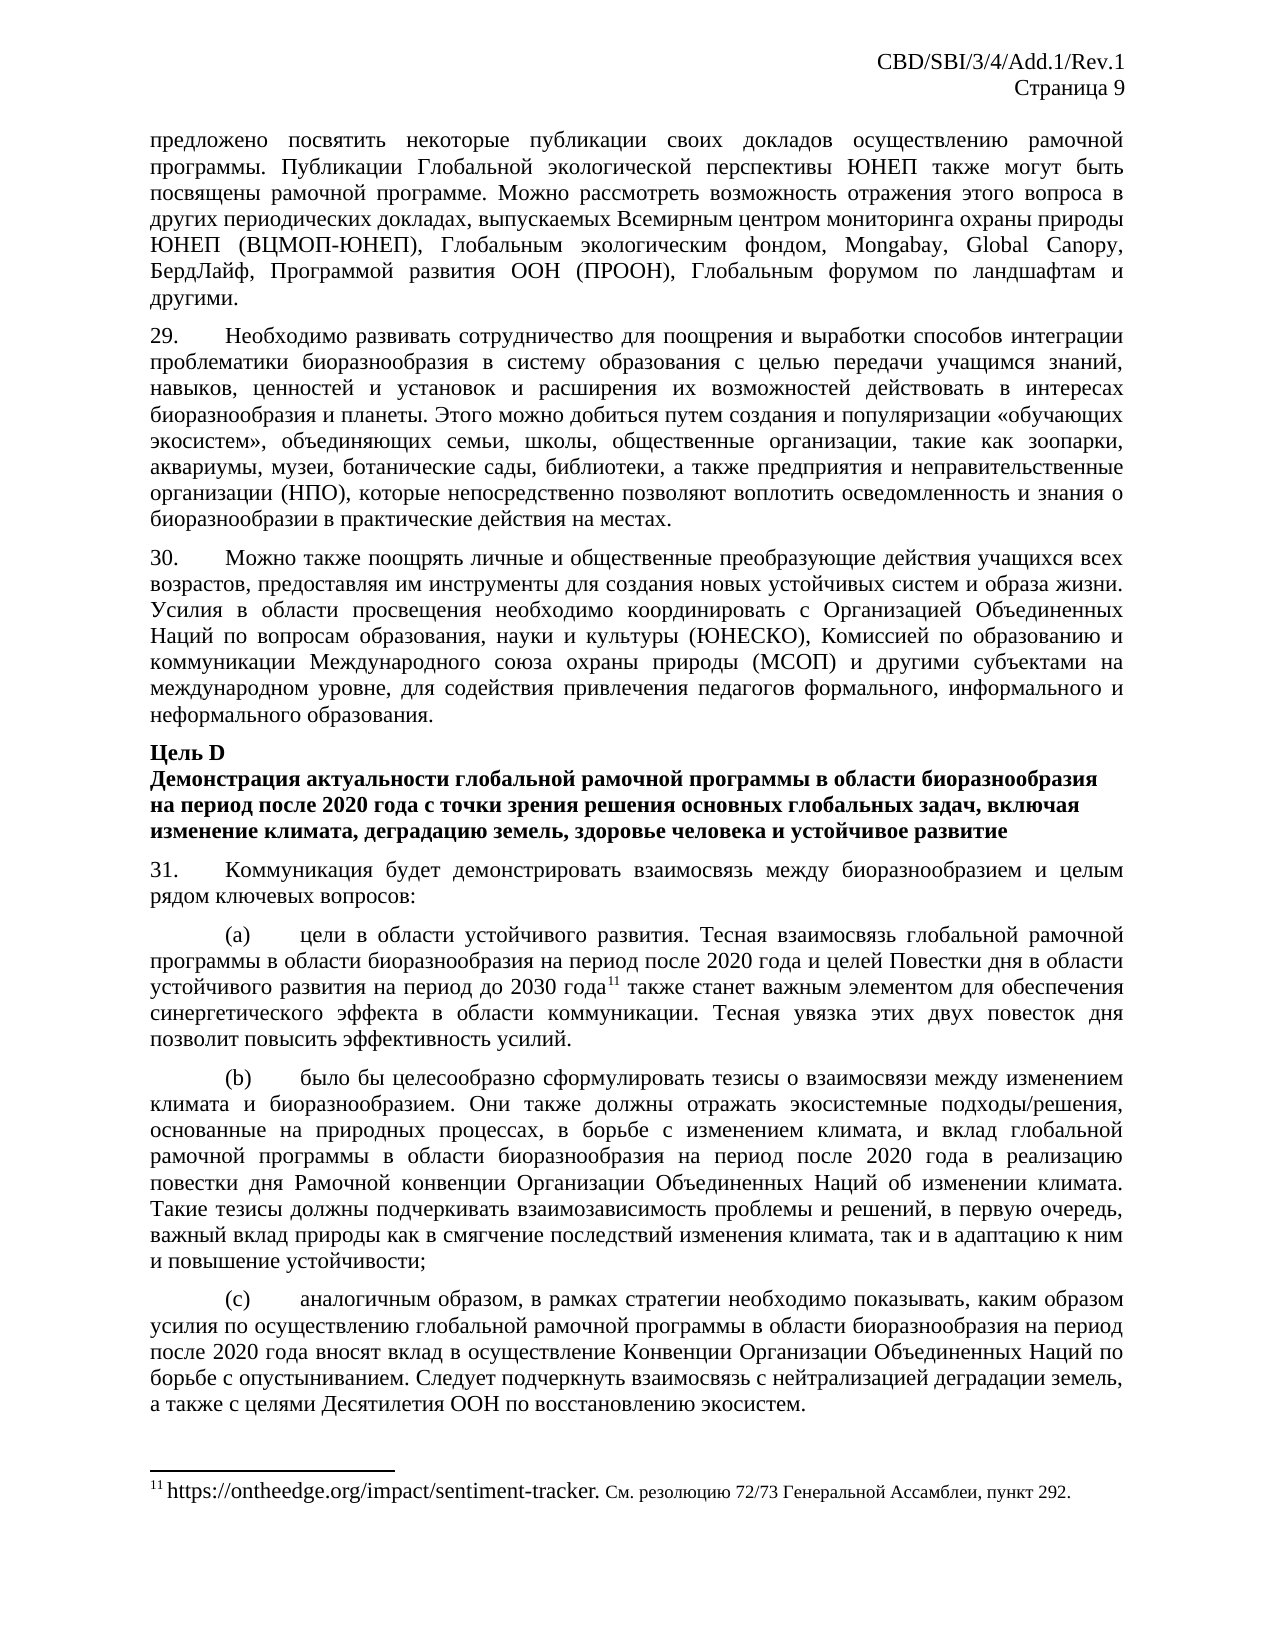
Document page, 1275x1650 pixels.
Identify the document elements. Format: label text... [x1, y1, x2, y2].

list цели в области устойчивого развития. Тесная взаимосвязь глобальной рамочной программы в области биоразнообразия на период после 2020 года и целей Повестки дня в области устойчивого развития на период до 2030 года также станет важным элементом для обеспечения синергетического эффекта в области коммуникации. Тесная увязка этих двух повесток дня позволит повысить эффективность усилий. [150, 921, 1125, 1052]
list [150, 127, 1125, 310]
list Можно также поощрять личные и общественные преобразующие действия учащихся всех возрастов, предоставляя им инструменты для создания новых устойчивых систем и образа жизни. Усилия в области просвещения необходимо координировать с Организацией Объединенных Наций по вопросам образования, науки и культуры (ЮНЕСКО), Комиссией по образованию и коммуникации Международного союза охраны природы (МСОП) и другими субъектами на международном уровне, для содействия привлечения педагогов формального, информального и неформального образования. [150, 544, 1125, 727]
subtitle Цель D Демонстрация актуальности глобальной рамочной программы в области биоразнообразия на период после 2020 года с точки зрения решения основных глобальных задач, включая изменение климата, деградацию земель, здоровье человека и устойчивое развитие [150, 739, 1125, 844]
list аналогичным образом, в рамках стратегии необходимо показывать, каким образом усилия по осуществлению глобальной рамочной программы в области биоразнообразия на период после 2020 года вносят вклад в осуществление Конвенции Организации Объединенных Наций по борьбе с опустыниванием. Следует подчеркнуть взаимосвязь с нейтрализацией деградации земель, а также с целями Десятилетия ООН по восстановлению экосистем. [150, 1286, 1125, 1416]
list Коммуникация будет демонстрировать взаимосвязь между биоразнообразием и целым рядом ключевых вопросов: [150, 856, 1125, 909]
list Необходимо развивать сотрудничество для поощрения и выработки способов интеграции проблематики биоразнообразия в систему образования с целью передачи учащимся знаний, навыков, ценностей и установок и расширения их возможностей действовать в интересах биоразнообразия и планеты. Этого можно добиться путем создания и популяризации «обучающих экосистем», объединяющих семьи, школы, общественные организации, такие как зоопарки, аквариумы, музеи, ботанические сады, библиотеки, а также предприятия и неправительственные организации (НПО), которые непосредственно позволяют воплотить осведомленность и знания о биоразнообразии в практические действия на местах. [150, 322, 1125, 532]
list было бы целесообразно сформулировать тезисы о взаимосвязи между изменением климата и биоразнообразием. Они также должны отражать экосистемные подходы/решения, основанные на природных процессах, в борьбе с изменением климата, и вклад глобальной рамочной программы в области биоразнообразия на период после 2020 года в реализацию повестки дня Рамочной конвенции Организации Объединенных Наций об изменении климата. Такие тезисы должны подчеркивать взаимозависимость проблемы и решений, в первую очередь, важный вклад природы как в смягчение последствий изменения климата, так и в адаптацию к ним и повышение устойчивости; [150, 1064, 1125, 1273]
